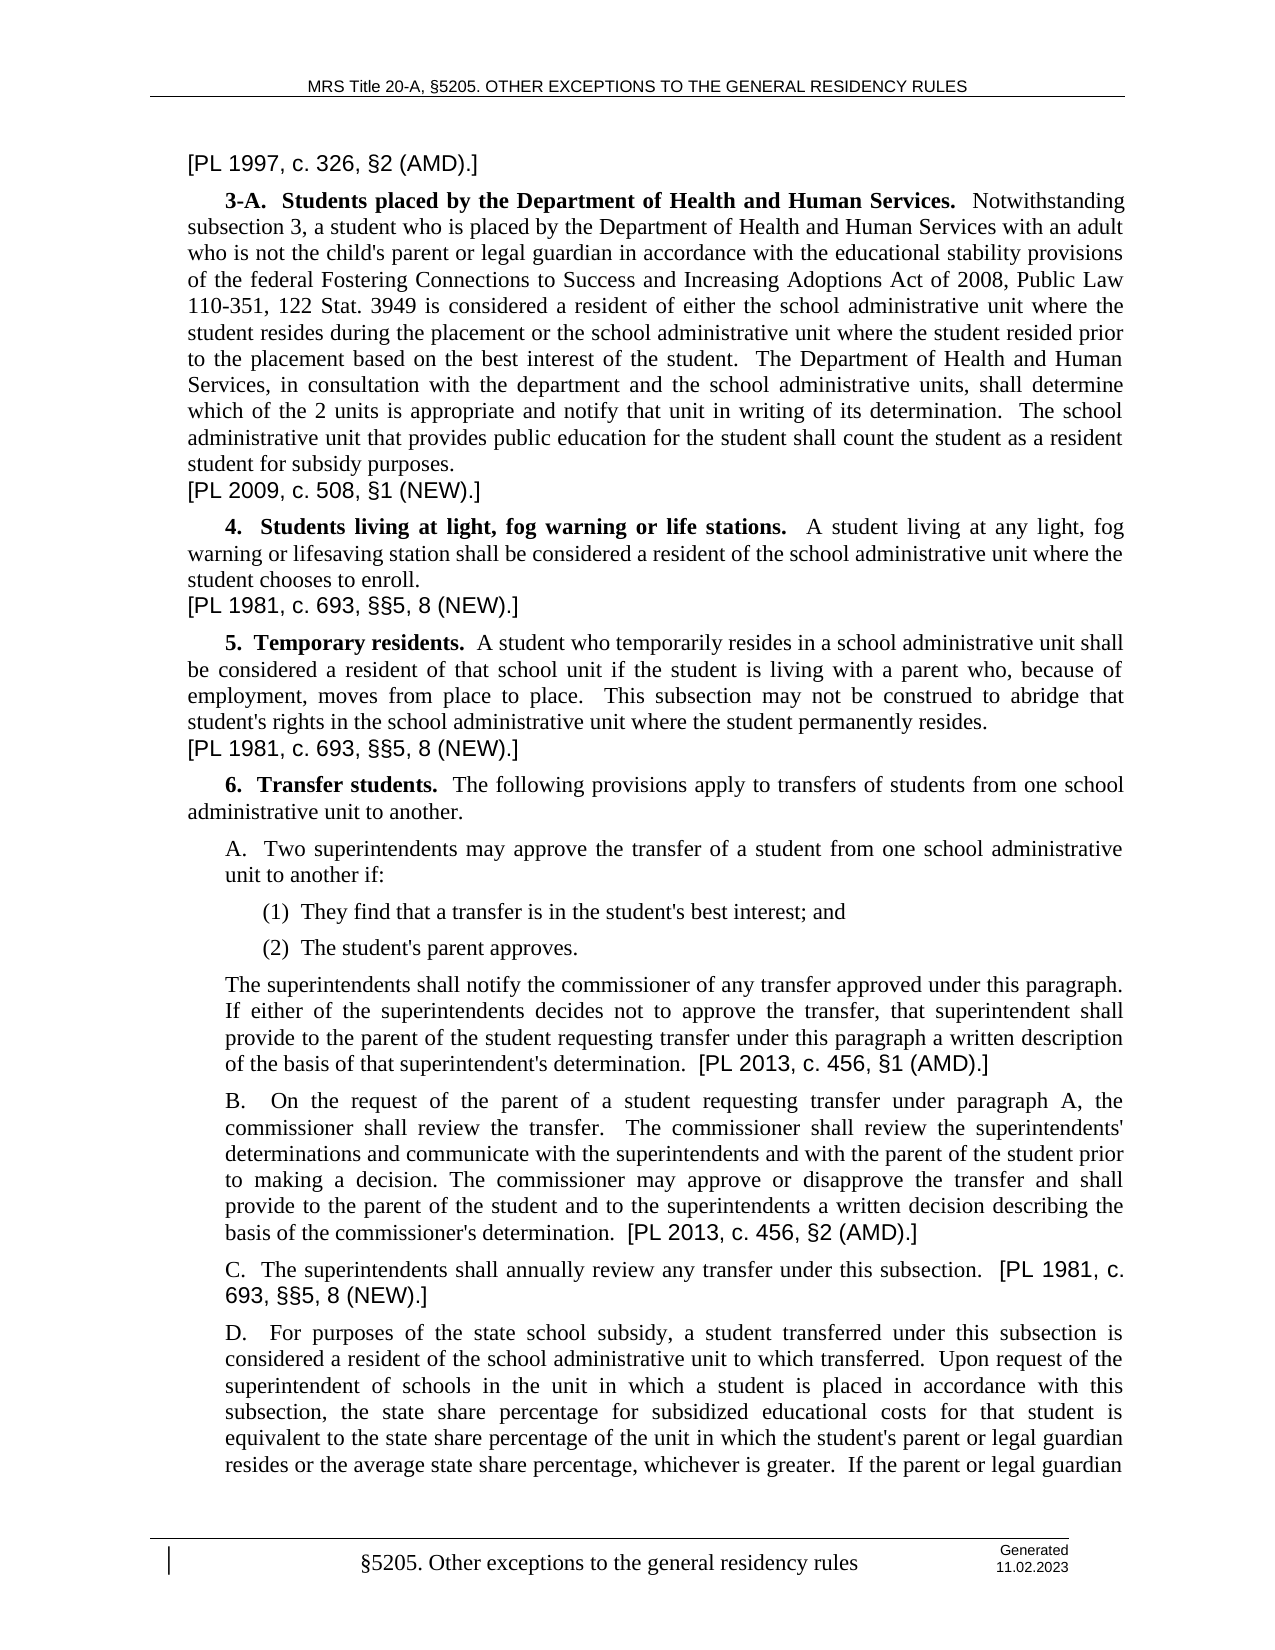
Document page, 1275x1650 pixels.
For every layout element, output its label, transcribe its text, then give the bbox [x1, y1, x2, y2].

text 6. Transfer students. The following provisions apply to transfers of students from one school administrative unit to another. [187, 771, 1125, 824]
text (2) The student's parent approves. [262, 934, 1125, 961]
text A. Two superintendents may approve the transfer of a student from one school administrative unit to another if: [225, 834, 1125, 887]
text 5. Temporary residents. A student who temporarily resides in a school administrative unit shall be considered a resident of that school unit if the student is living with a parent who, because of employment, moves from place to place. This subsection may not be construed to abridge that student's rights in the school administrative unit where the student permanently resides. [187, 629, 1125, 735]
text [PL 1981, c. 693, §§5, 8 (NEW).] [187, 735, 1125, 761]
text [PL 1981, c. 693, §§5, 8 (NEW).] [187, 592, 1125, 619]
text (1) They find that a transfer is in the student's best interest; and [262, 898, 1125, 924]
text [225, 1319, 1125, 1477]
text 3-A. Students placed by the Department of Health and Human Services. Notwithstanding subsection 3, a student who is placed by the Department of Health and Human Services with an adult who is not the child's parent or legal guardian in accordance with the educational stability provisions of the federal Fostering Connections to Success and Increasing Adoptions Act of 2008, Public Law 110-351, 122 Stat. 3949 is considered a resident of either the school administrative unit where the student resides during the placement or the school administrative unit where the student resided prior to the placement based on the best interest of the student. The Department of Health and Human Services, in consultation with the department and the school administrative units, shall determine which of the 2 units is appropriate and notify that unit in writing of its determination. The school administrative unit that provides public education for the student shall count the student as a resident student for subsidy purposes. [187, 187, 1125, 477]
text C. The superintendents shall annually review any transfer under this subsection. [PL 1981, c. 693, §§5, 8 (NEW).] [225, 1256, 1125, 1309]
text [PL 1997, c. 326, §2 (AMD).] [187, 150, 1125, 176]
text The superintendents shall notify the commissioner of any transfer approved under this paragraph. If either of the superintendents decides not to approve the transfer, that superintendent shall provide to the parent of the student requesting transfer under this paragraph a written description of the basis of that superintendent's determination. [PL 2013, c. 456, §1 (AMD).] [225, 971, 1125, 1077]
text [PL 2009, c. 508, §1 (NEW).] [187, 477, 1125, 503]
text B. On the request of the parent of a student requesting transfer under paragraph A, the commissioner shall review the transfer. The commissioner shall review the superintendents' determinations and communicate with the superintendents and with the parent of the student prior to making a decision. The commissioner may approve or disapprove the transfer and shall provide to the parent of the student and to the superintendents a written decision describing the basis of the commissioner's determination. [PL 2013, c. 456, §2 (AMD).] [225, 1087, 1125, 1245]
text 4. Students living at light, fog warning or life stations. A student living at any light, fog warning or lifesaving station shall be considered a resident of the school administrative unit where the student chooses to enroll. [187, 513, 1125, 592]
